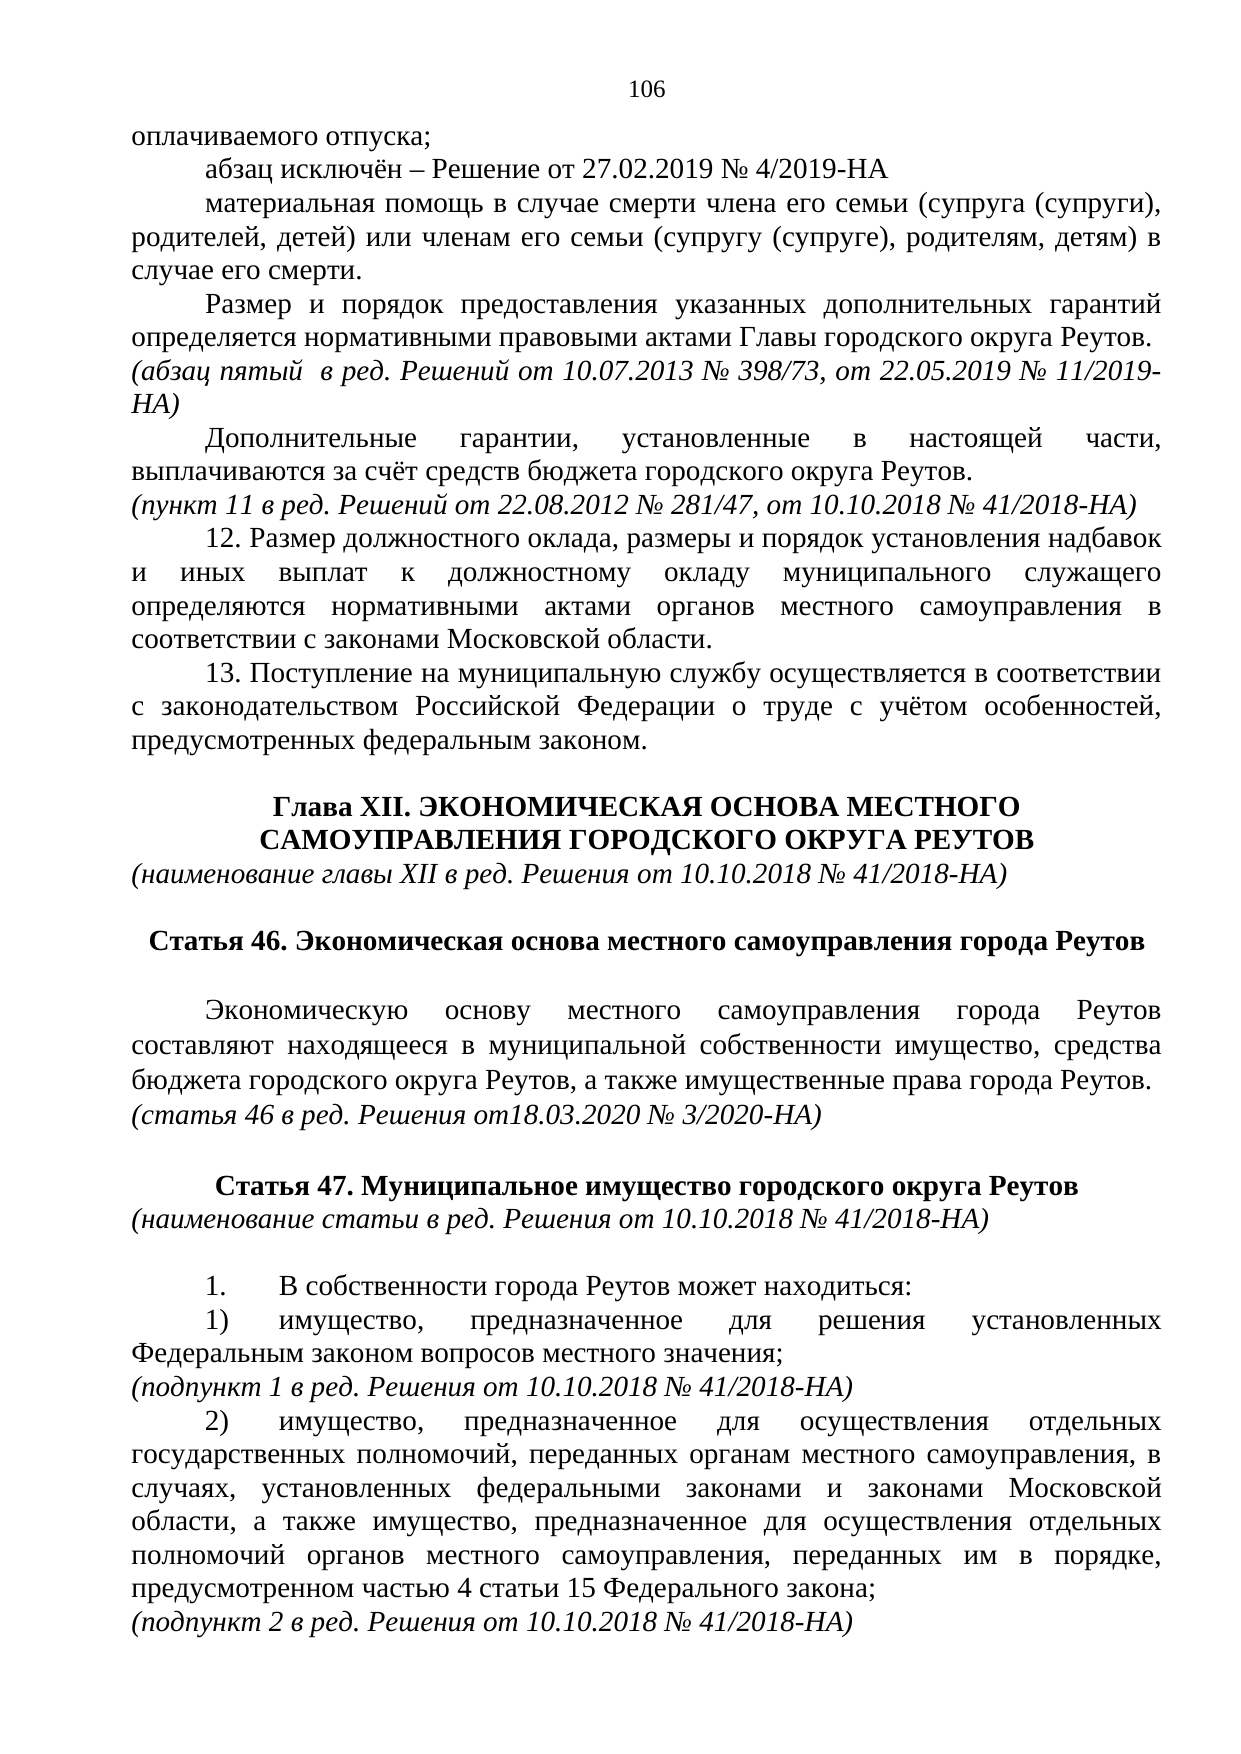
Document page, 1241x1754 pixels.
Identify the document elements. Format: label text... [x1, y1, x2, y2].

text Статья 47. Муниципальное имущество городского округа Реутов [131, 1168, 1162, 1201]
text (подпункт 2 в ред. Решения от 10.10.2018 № 41/2018-НА) [131, 1604, 1162, 1637]
subtitle (наименование главы XII в ред. Решения от 10.10.2018 № 41/2018-НА) [131, 856, 1162, 889]
subtitle Статья 46. Экономическая основа местного самоуправления города Реутов [131, 923, 1162, 957]
list имущество, предназначенное для решения установленных Федеральным законом вопросов местного значения; [131, 1302, 1162, 1369]
list В собственности города Реутов может находиться: [131, 1268, 1162, 1302]
text Дополнительные гарантии, установленные в настоящей части, выплачиваются за счёт средств бюджета городского округа Реутов. [131, 420, 1162, 487]
text абзац исключён – Решение от 27.02.2019 № 4/2019-НА [131, 152, 1162, 185]
subtitle 13. Поступление на муниципальную службу осуществляется в соответствии с законодательством Российской Федерации о труде с учётом особенностей, предусмотренных федеральным законом. [131, 655, 1162, 755]
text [131, 118, 1162, 152]
text Размер и порядок предоставления указанных дополнительных гарантий определяется нормативными правовыми актами Главы городского округа Реутов. [131, 286, 1162, 353]
text 12. Размер должностного оклада, размеры и порядок установления надбавок и иных выплат к должностному окладу муниципального служащего определяются нормативными актами органов местного самоуправления в соответствии с законами Московской области. [131, 521, 1162, 655]
subtitle Глава ХII. ЭКОНОМИЧЕСКАЯ ОСНОВА МЕСТНОГО САМОУПРАВЛЕНИЯ ГОРОДСКОГО ОКРУГА РЕУТОВ [131, 789, 1162, 856]
text (наименование статьи в ред. Решения от 10.10.2018 № 41/2018-НА) [131, 1201, 1162, 1235]
list имущество, предназначенное для осуществления отдельных государственных полномочий, переданных органам местного самоуправления, в случаях, установленных федеральными законами и законами Московской области, а также имущество, предназначенное для осуществления отдельных полномочий органов местного самоуправления, переданных им в порядке, предусмотренном частью 4 статьи 15 Федерального закона; [131, 1403, 1162, 1604]
text (статья 46 в ред. Решения от18.03.2020 № 3/2020-НА) [131, 1097, 1162, 1131]
text Экономическую основу местного самоуправления города Реутов составляют находящееся в муниципальной собственности имущество, средства бюджета городского округа Реутов, а также имущественные права города Реутов. [131, 992, 1162, 1096]
text материальная помощь в случае смерти члена его семьи (супруга (супруги), родителей, детей) или членам его семьи (супругу (супруге), родителям, детям) в случае его смерти. [131, 185, 1162, 286]
subtitle (абзац пятый в ред. Решений от 10.07.2013 № 398/73, от 22.05.2019 № 11/2019-НА) [131, 353, 1162, 420]
text (пункт 11 в ред. Решений от 22.08.2012 № 281/47, от 10.10.2018 № 41/2018-НА) [131, 487, 1162, 521]
text (подпункт 1 в ред. Решения от 10.10.2018 № 41/2018-НА) [131, 1369, 1162, 1403]
